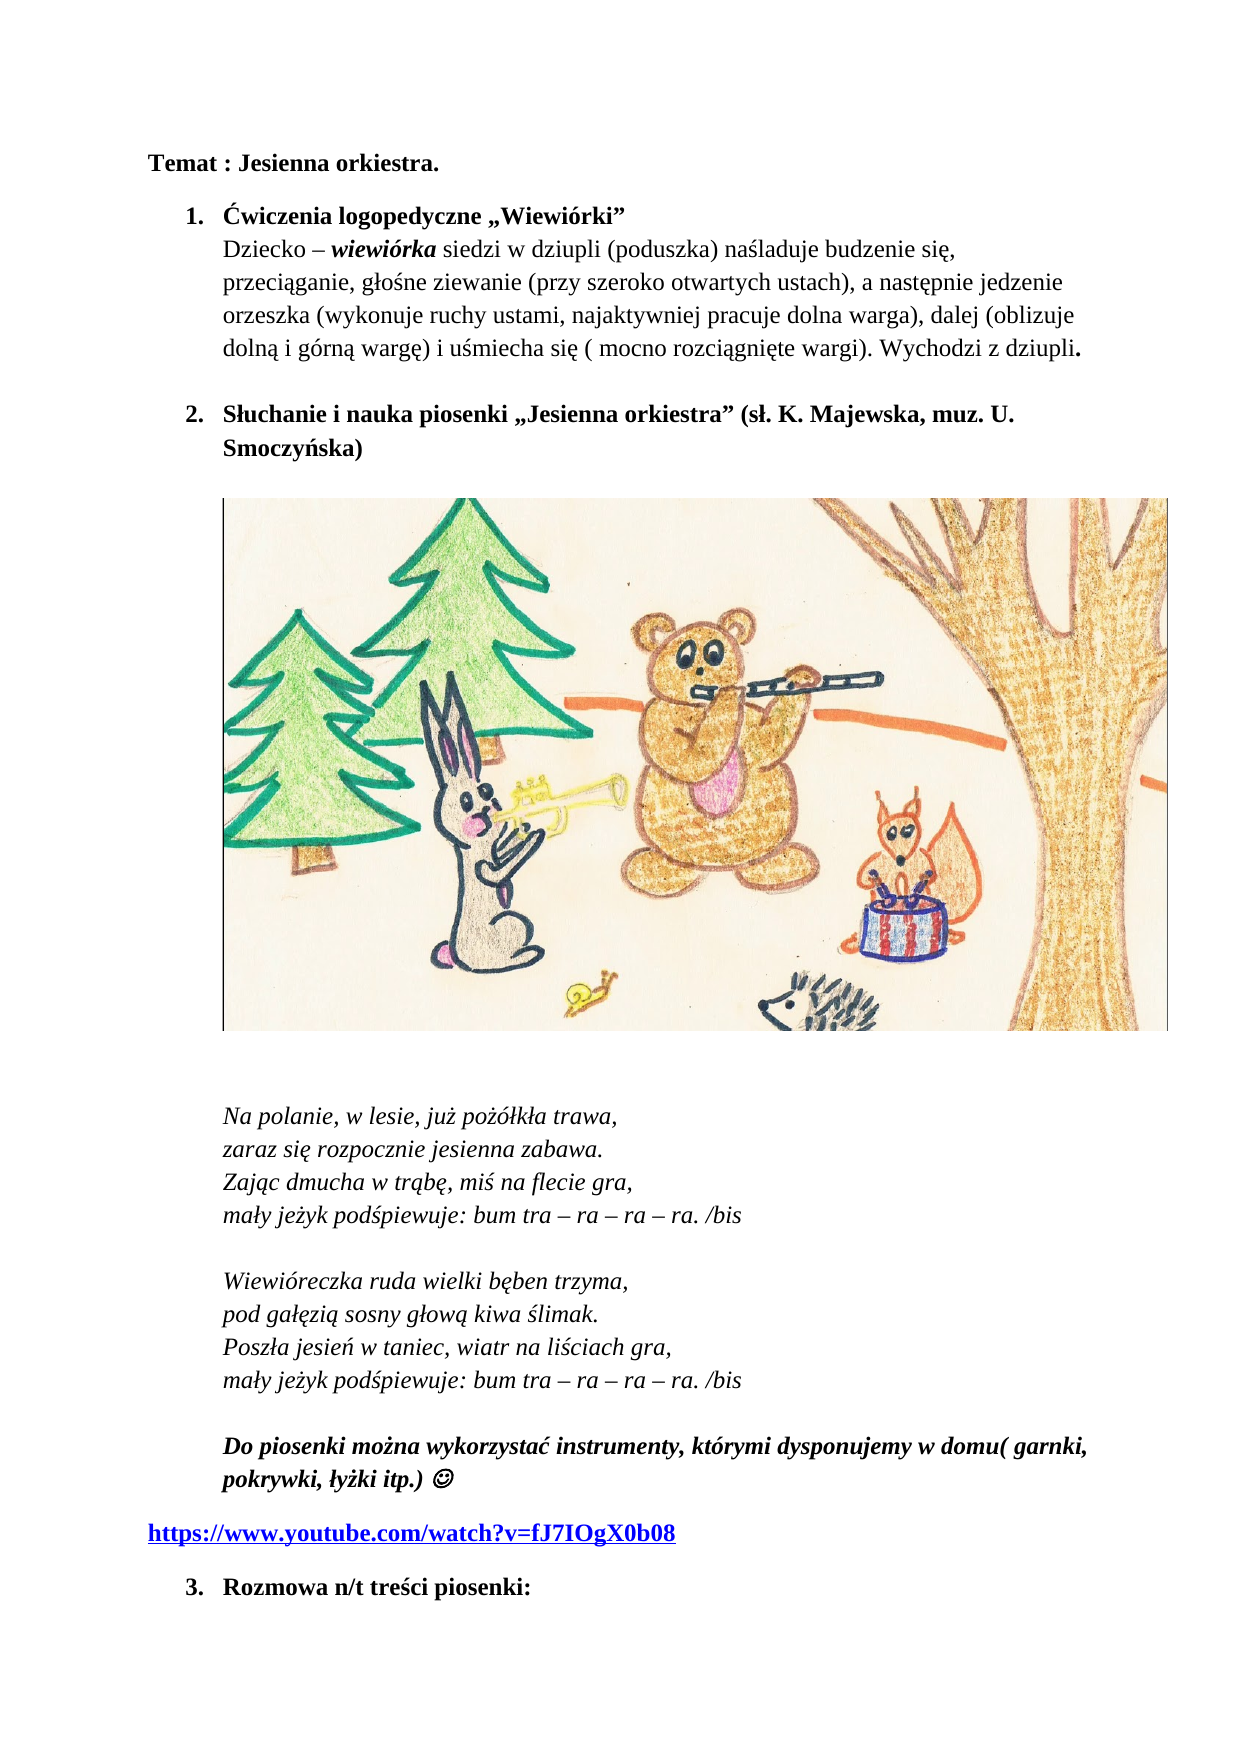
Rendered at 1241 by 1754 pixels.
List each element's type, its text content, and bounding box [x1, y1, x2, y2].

picture [222, 498, 1168, 1031]
list Rozmowa n/t treści piosenki: [185, 1572, 1093, 1601]
text https://www.youtube.com/watch?v=fJ7IOgX0b08 [148, 1518, 1093, 1547]
list Ćwiczenia logopedyczne „Wiewiórki” [185, 201, 1093, 230]
list Na polanie, w lesie, już pożółkła trawa, zaraz się rozpocznie jesienna zabawa. Zając dmucha w trąbę, miś na flecie gra, mały jeżyk podśpiewuje: bum tra – ra – ra – ra. /bis Wiewióreczka ruda wielki bęben trzyma, pod gałęzią sosny głową kiwa ślimak. Poszła jesień w taniec, wiatr na liściach gra, mały jeżyk podśpiewuje: bum tra – ra – ra – ra. /bis [223, 1101, 1093, 1394]
list Dziecko – wiewiórka siedzi w dziupli (poduszka) naśladuje budzenie się, przeciąganie, głośne ziewanie (przy szeroko otwartych ustach), a następnie jedzenie orzeszka (wykonuje ruchy ustami, najaktywniej pracuje dolna warga), dalej (oblizuje dolną i górną wargę) i uśmiecha się ( mocno rozciągnięte wargi). Wychodzi z dziupli. [223, 234, 1093, 362]
text Temat : Jesienna orkiestra. [148, 148, 1093, 176]
list Słuchanie i nauka piosenki „Jesienna orkiestra” (sł. K. Majewska, muz. U. Smoczyńska) [185, 399, 1093, 461]
list Do piosenki można wykorzystać instrumenty, którymi dysponujemy w domu( garnki, pokrywki, łyżki itp.) [223, 1431, 1093, 1493]
